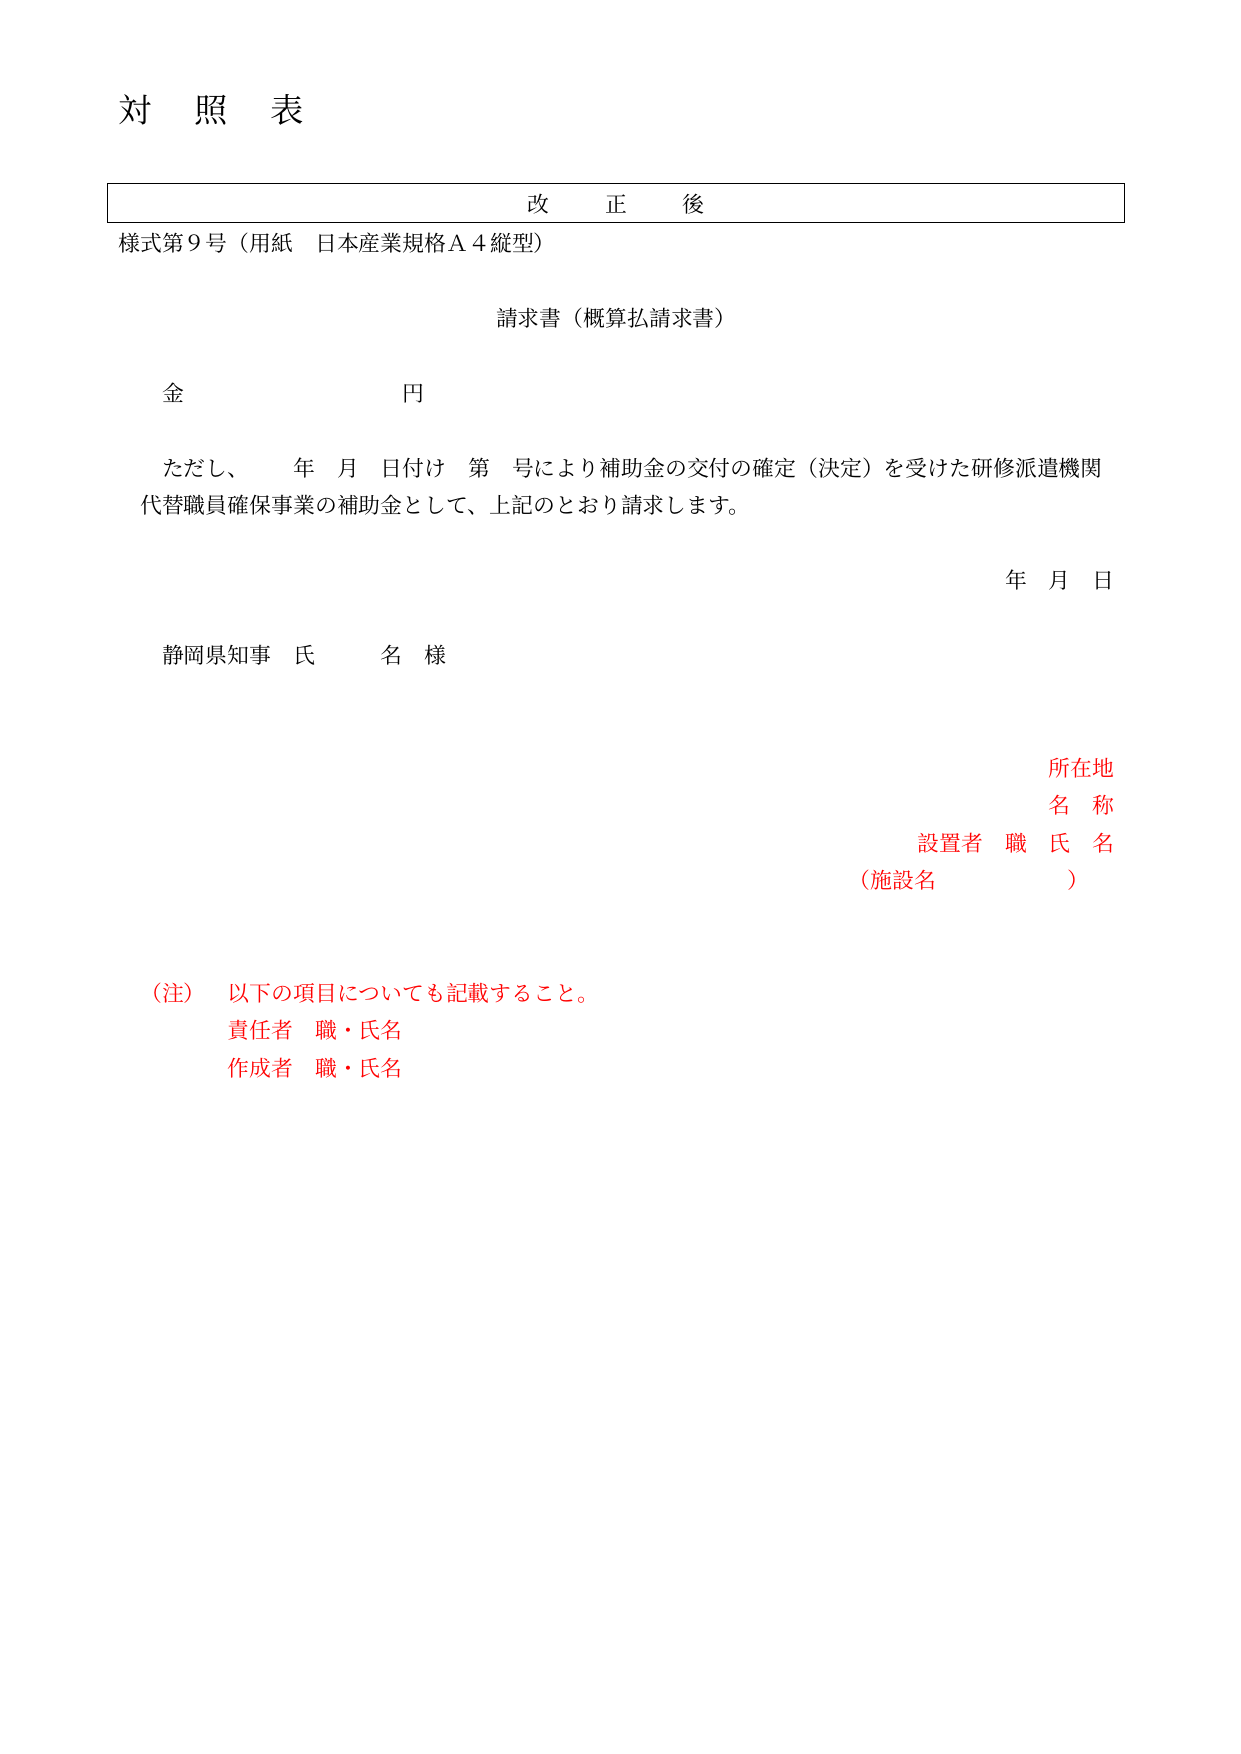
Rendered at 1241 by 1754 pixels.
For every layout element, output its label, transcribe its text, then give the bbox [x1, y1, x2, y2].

table_header 改 正 後 [108, 184, 1124, 222]
text 対 照 表 [118, 71, 1122, 146]
table_cell 様式第９号（用紙 日本産業規格Ａ４縦型） 請求書（概算払請求書） 金 円 ただし、 年 月 日付け 第 号により補助金の交付の確定（決定）を受けた研修派遣機関代替職員確保事業の補助金として、上記のとおり請求します。 年 月 日 静岡県知事 氏 名 様 所在地 名 称 設置者 職 氏 名 （施設名 ） （注） 以下の項目についても記載すること。 責任者 職・氏名 作成者 職・氏名 [108, 223, 1124, 1671]
